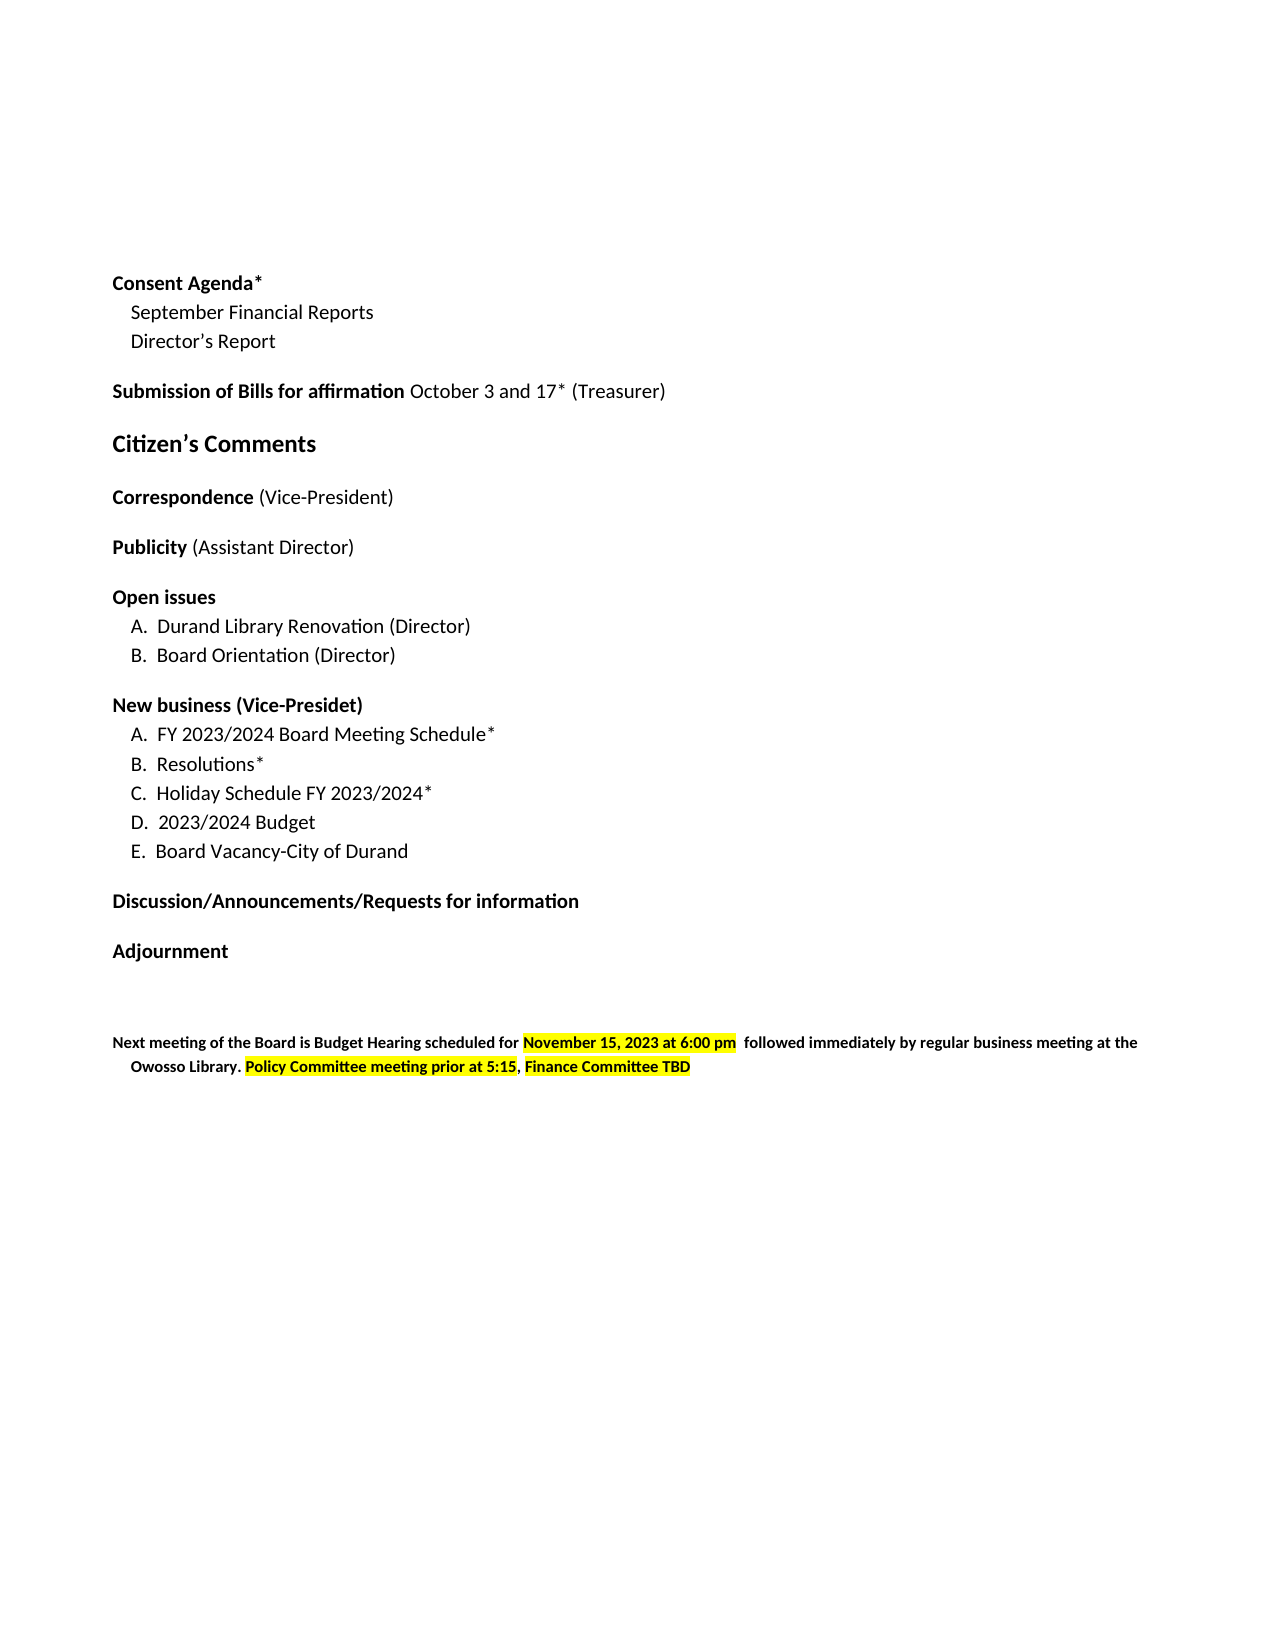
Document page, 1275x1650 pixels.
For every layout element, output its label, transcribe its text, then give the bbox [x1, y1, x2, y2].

text Publicity (Assistant Director) [112, 534, 1162, 559]
text Citizen’s Comments [112, 428, 1162, 459]
text Next meeting of the Board is Budget Hearing scheduled for November 15, 2023 at 6:00 pm followed immediately by regular business meeting at the Owosso Library. Policy Committee meeting prior at 5:15, Finance Committee TBD [112, 1032, 1162, 1108]
text Adjournment [112, 938, 1162, 964]
text Discussion/Announcements/Requests for information [112, 888, 1162, 914]
text Correspondence (Vice-President) [112, 484, 1162, 509]
text Consent Agenda* September Financial Reports Director’s Report [112, 270, 1162, 354]
text Submission of Bills for affirmation October 3 and 17* (Treasurer) [112, 378, 1162, 404]
text (Vice-Presidet) A. FY 2023/2024 Board Meeting Schedule* B. Resolutions* C. Holiday Schedule FY 2023/2024* D. 2023/2024 Budget E. Board Vacancy-City of Durand [112, 692, 1162, 864]
text A. Durand Library Renovation (Director) B. Board Orientation (Director) [112, 584, 1162, 668]
